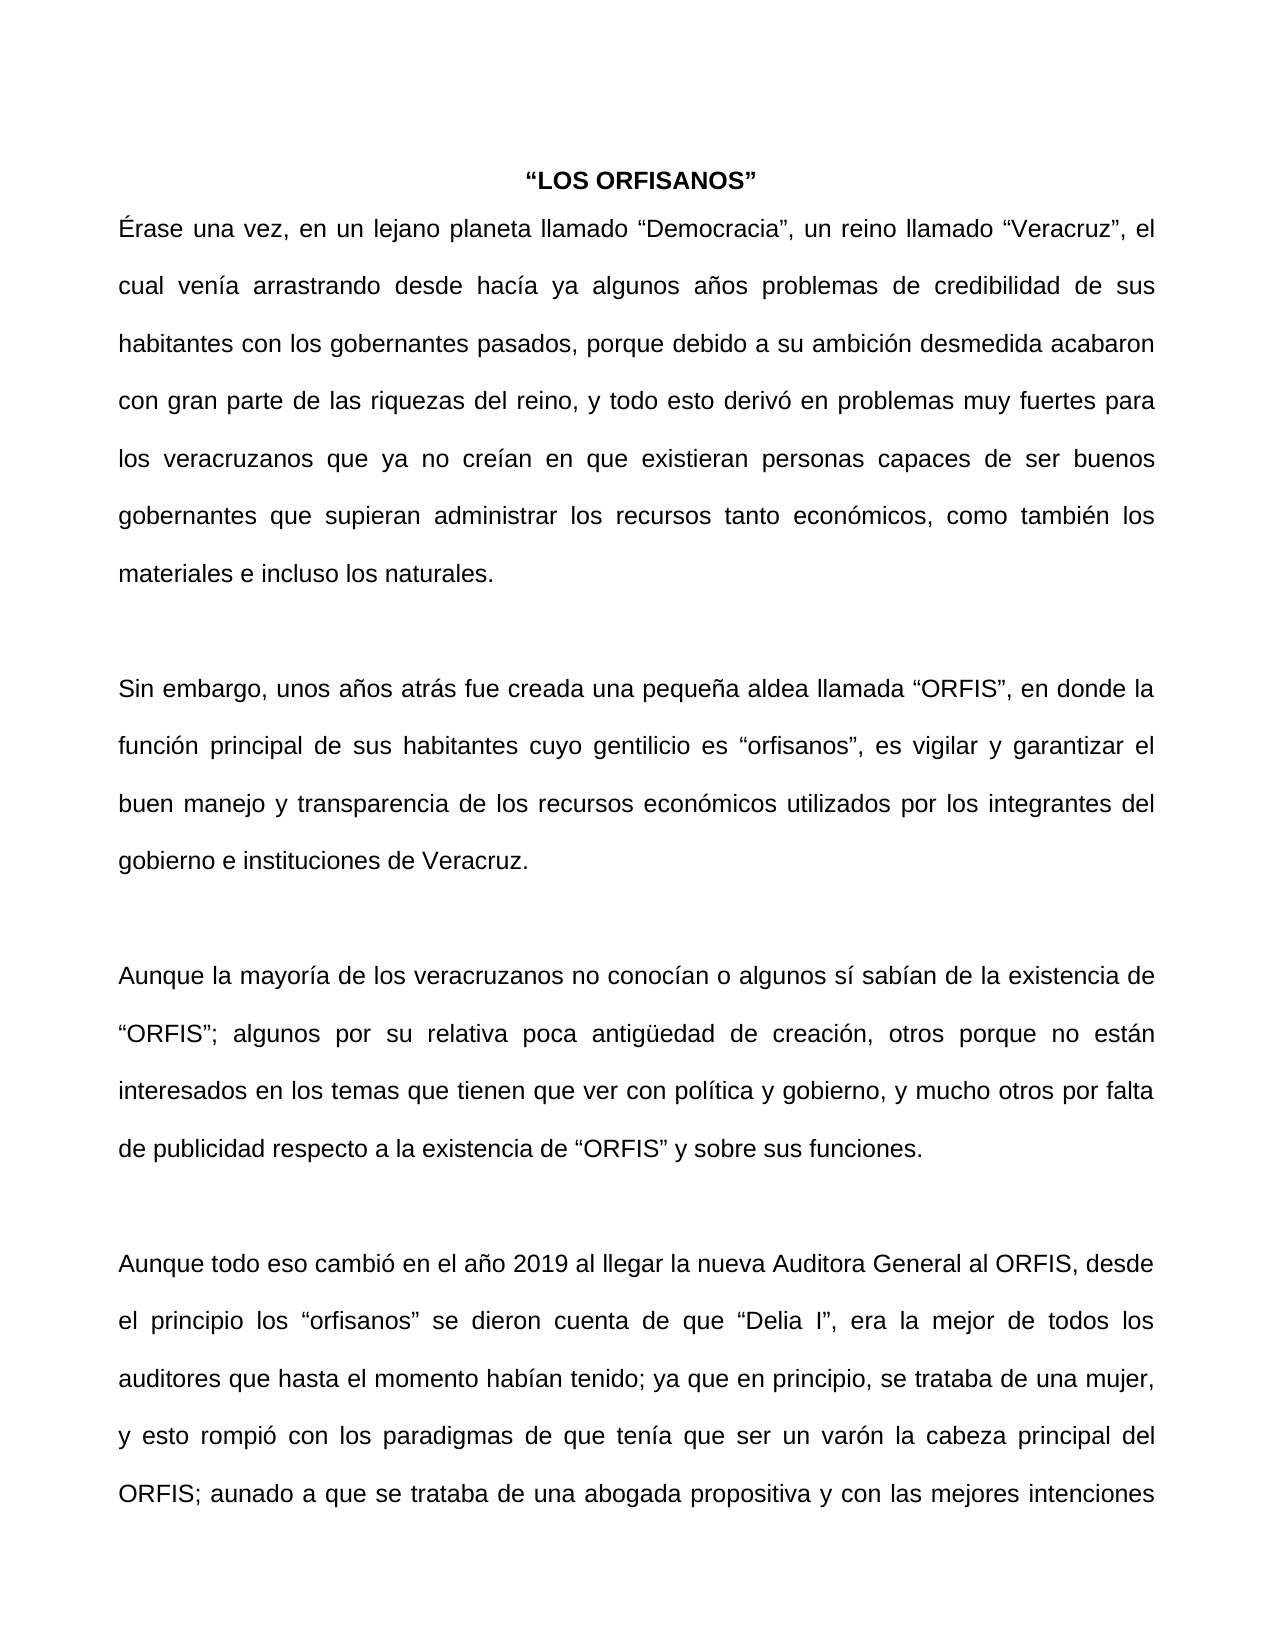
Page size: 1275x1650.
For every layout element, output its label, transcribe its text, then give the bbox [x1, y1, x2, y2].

text Aunque la mayoría de los veracruzanos no conocían o algunos sí sabían de la existencia de “ORFIS”; algunos por su relativa poca antigüedad de creación, otros porque no están interesados en los temas que tienen que ver con política y gobierno, y mucho otros por falta de publicidad respecto a la existencia de “ORFIS” y sobre sus funciones. [118, 961, 1157, 1162]
text Érase una vez, en un lejano planeta llamado “Democracia”, un reino llamado “Veracruz”, el cual venía arrastrando desde hacía ya algunos años problemas de credibilidad de sus habitantes con los gobernantes pasados, porque debido a su ambición desmedida acabaron con gran parte de las riquezas del reino, y todo esto derivó en problemas muy fuertes para los veracruzanos que ya no creían en que existieran personas capaces de ser buenos gobernantes que supieran administrar los recursos tanto económicos, como también los materiales e incluso los naturales. [118, 213, 1157, 587]
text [118, 1248, 1157, 1507]
text “LOS ORFISANOS” [118, 166, 1157, 194]
text Sin embargo, unos años atrás fue creada una pequeña aldea llamada “ORFIS”, en donde la función principal de sus habitantes cuyo gentilicio es “orfisanos”, es vigilar y garantizar el buen manejo y transparencia de los recursos económicos utilizados por los integrantes del gobierno e instituciones de Veracruz. [118, 673, 1157, 875]
